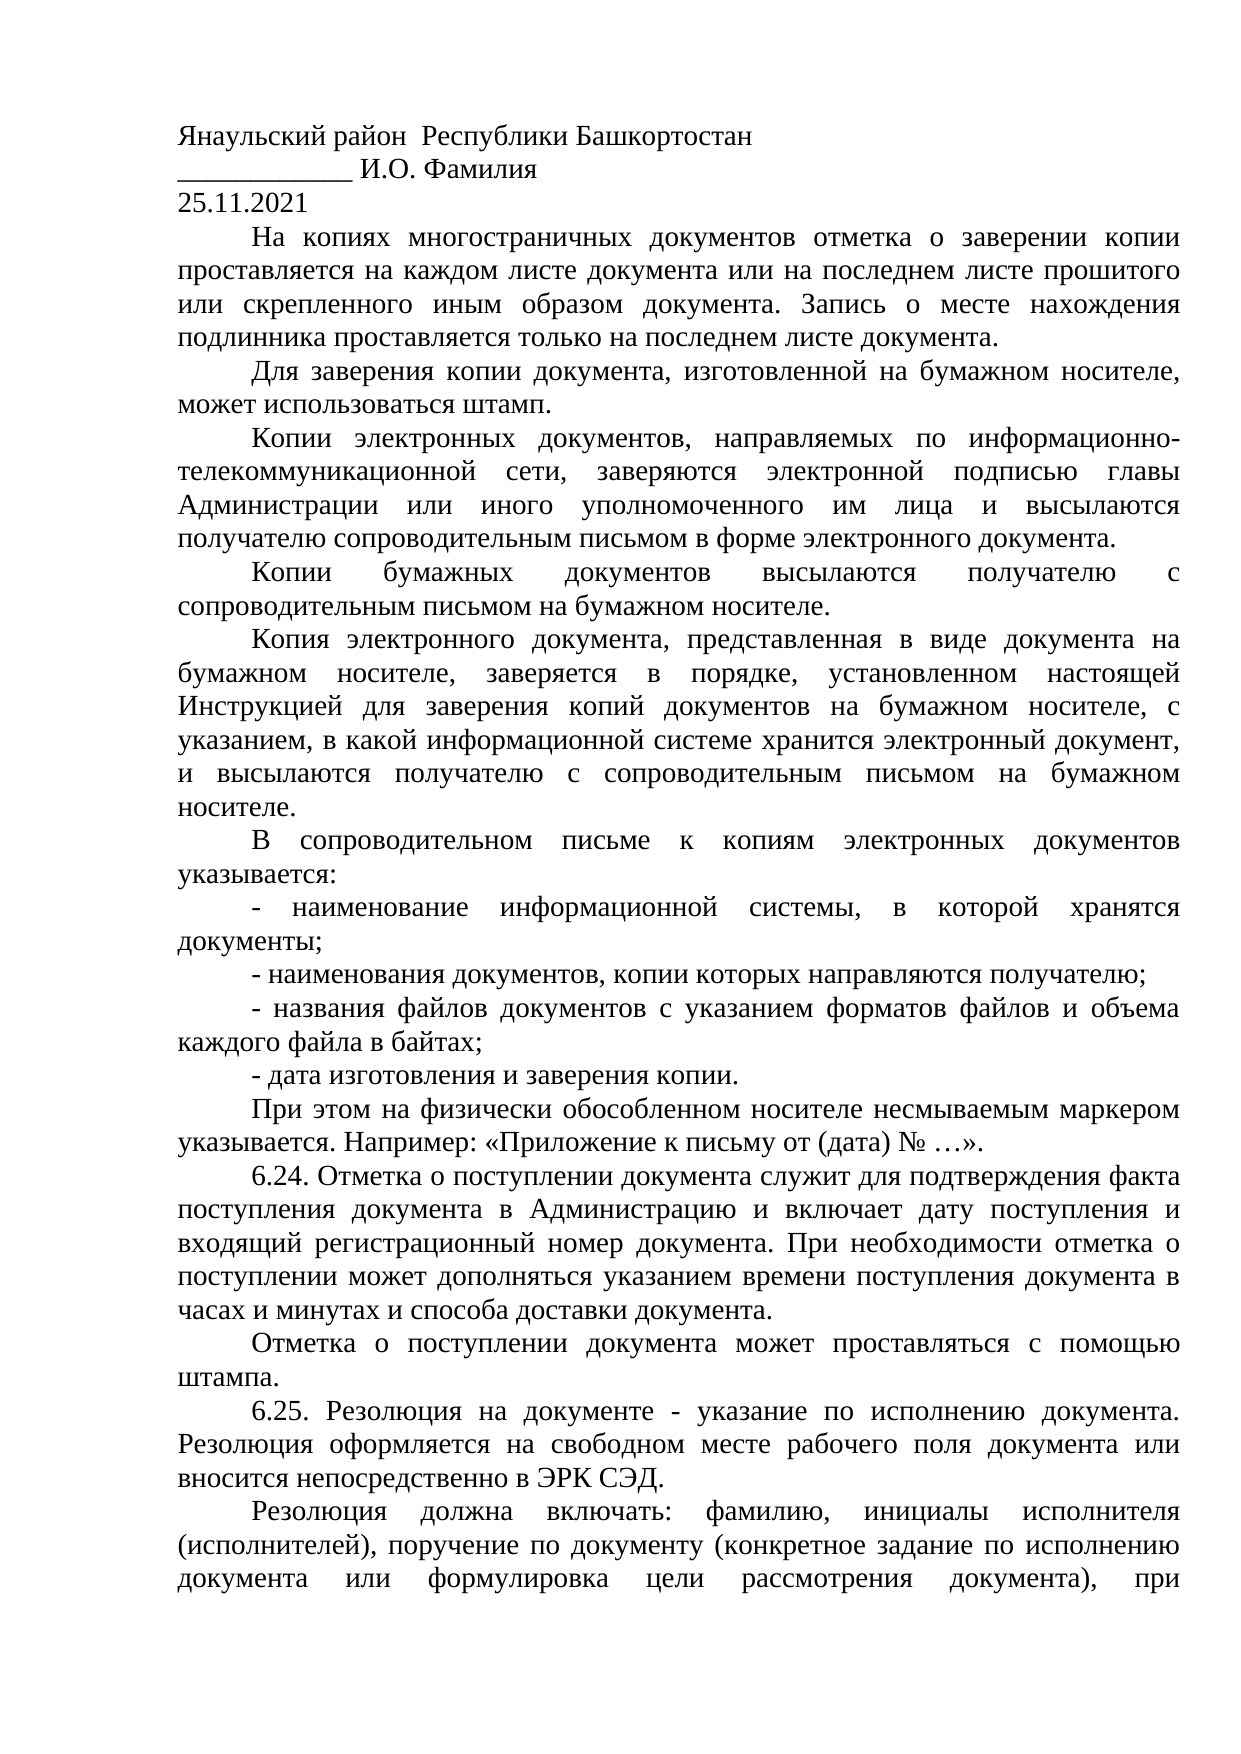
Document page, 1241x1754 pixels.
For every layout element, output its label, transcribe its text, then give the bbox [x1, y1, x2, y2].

text - дата изготовления и заверения копии. [177, 1057, 1181, 1091]
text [177, 118, 1181, 152]
text При этом на физически обособленном носителе несмываемым маркером указывается. Например: «Приложение к письму от (дата) № …». [177, 1091, 1181, 1158]
text Копии бумажных документов высылаются получателю с сопроводительным письмом на бумажном носителе. [177, 554, 1181, 621]
text - названия файлов документов с указанием форматов файлов и объема каждого файла в байтах; [177, 990, 1181, 1057]
text Копия электронного документа, представленная в виде документа на бумажном носителе, заверяется в порядке, установленном настоящей Инструкцией для заверения копий документов на бумажном носителе, с указанием, в какой информационной системе хранится электронный документ, и высылаются получателю с сопроводительным письмом на бумажном носителе. [177, 621, 1181, 822]
text Для заверения копии документа, изготовленной на бумажном носителе, может использоваться штамп. [177, 353, 1181, 420]
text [177, 1493, 1181, 1594]
text 6.25. Резолюция на документе - указание по исполнению документа. Резолюция оформляется на свободном месте рабочего поля документа или вносится непосредственно в ЭРК СЭД. [177, 1393, 1181, 1493]
text - наименование информационной системы, в которой хранятся документы; [177, 889, 1181, 957]
text 6.24. Отметка о поступлении документа служит для подтверждения факта поступления документа в Администрацию и включает дату поступления и входящий регистрационный номер документа. При необходимости отметка о поступлении может дополняться указанием времени поступления документа в часах и минутах и способа доставки документа. [177, 1158, 1181, 1326]
text В сопроводительном письме к копиям электронных документов указывается: [177, 822, 1181, 889]
text 25.11.2021 [177, 185, 1181, 219]
text Отметка о поступлении документа может проставляться с помощью штампа. [177, 1326, 1181, 1393]
text На копиях многостраничных документов отметка о заверении копии проставляется на каждом листе документа или на последнем листе прошитого или скрепленного иным образом документа. Запись о месте нахождения подлинника проставляется только на последнем листе документа. [177, 219, 1181, 353]
text - наименования документов, копии которых направляются получателю; [177, 957, 1181, 990]
text Копии электронных документов, направляемых по информационно-телекоммуникационной сети, заверяются электронной подписью главы Администрации или иного уполномоченного им лица и высылаются получателю сопроводительным письмом в форме электронного документа. [177, 420, 1181, 554]
text ____________ И.О. Фамилия [177, 152, 1181, 185]
